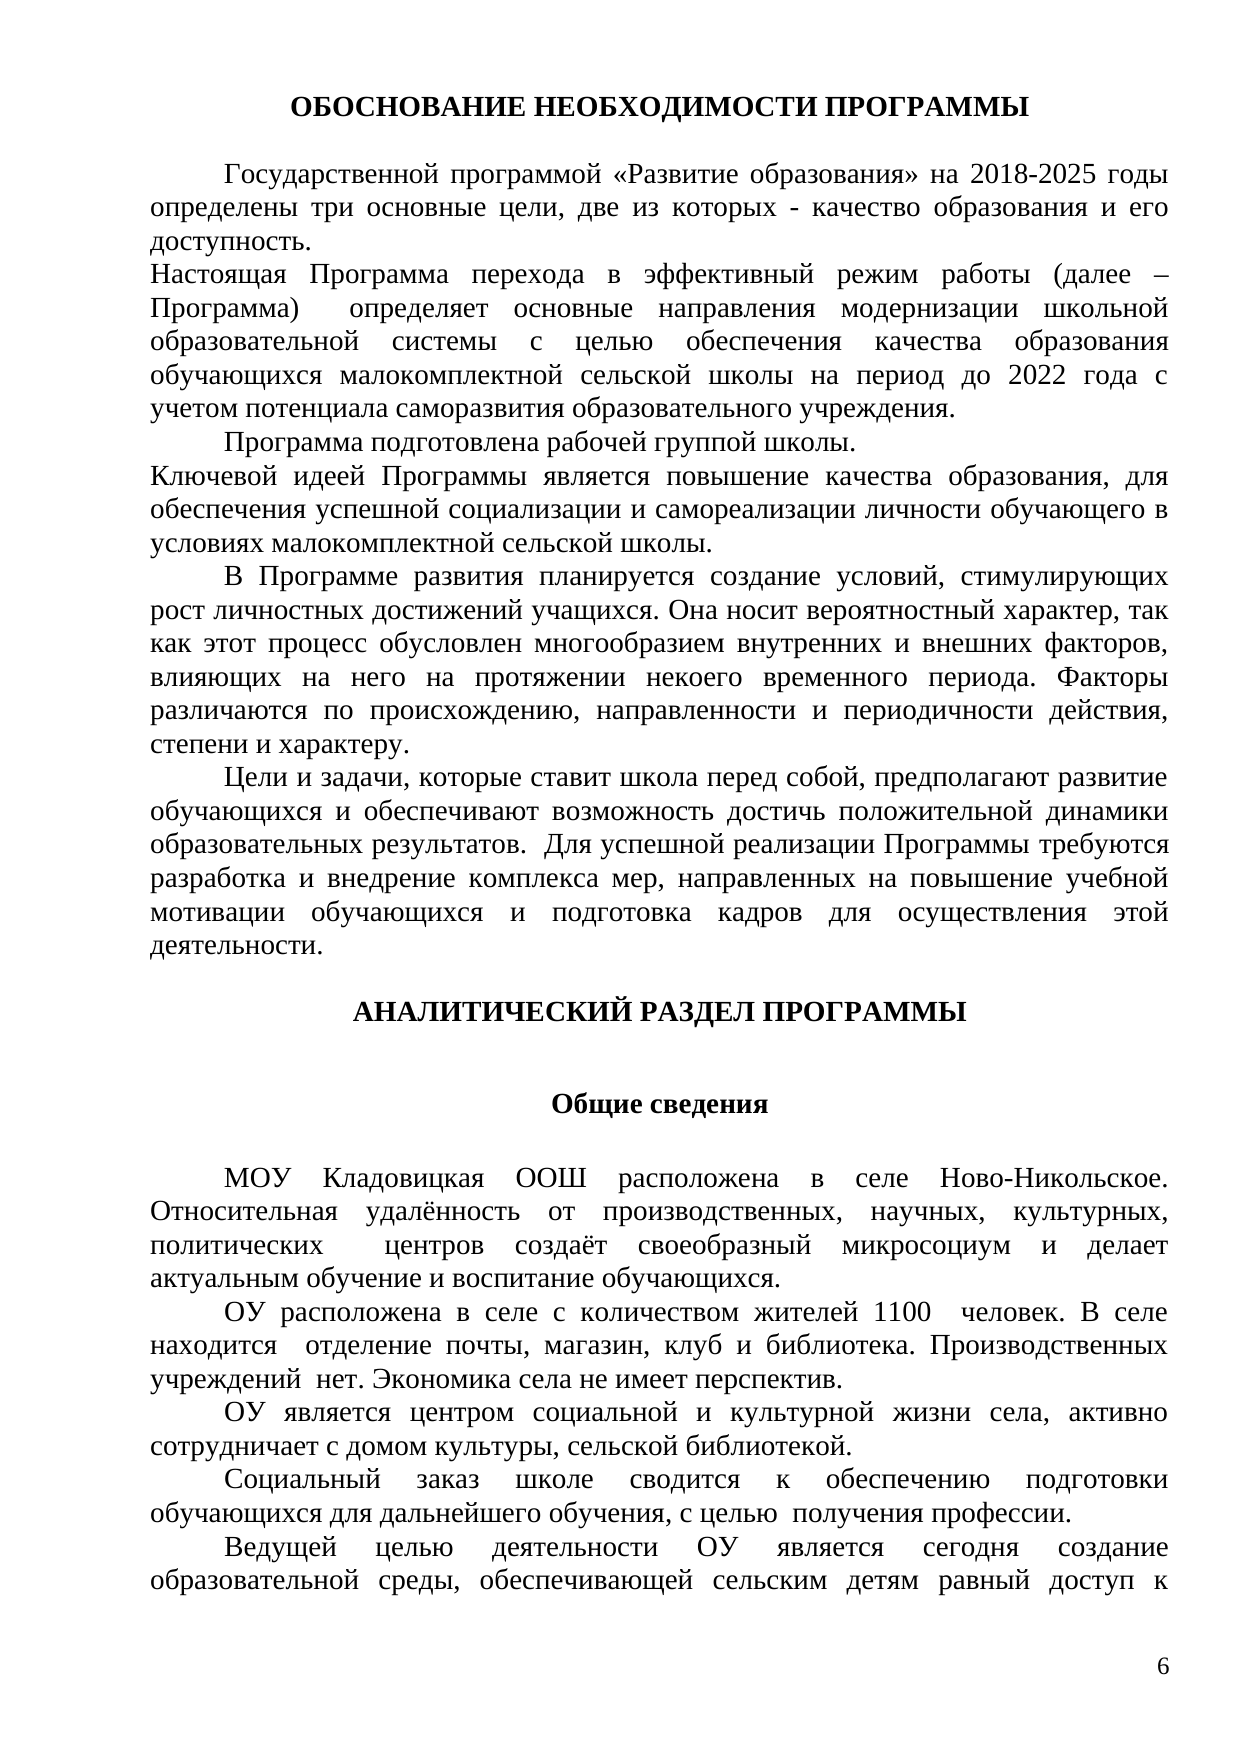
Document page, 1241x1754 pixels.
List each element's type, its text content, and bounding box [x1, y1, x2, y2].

subtitle Общие сведения [150, 1086, 1169, 1120]
subtitle ОБОСНОВАНИЕ НЕОБХОДИМОСТИ ПРОГРАММЫ [150, 89, 1169, 122]
text Цели и задачи, которые ставит школа перед собой, предполагают развитие обучающихся и обеспечивают возможность достичь положительной динамики образовательных результатов. Для успешной реализации Программы требуются разработка и внедрение комплекса мер, направленных на повышение учебной мотивации обучающихся и подготовка кадров для осуществления этой деятельности. [150, 759, 1169, 961]
text Программа подготовлена рабочей группой школы. [150, 424, 1169, 458]
text Настоящая Программа перехода в эффективный режим работы (далее – Программа) определяет основные направления модернизации школьной образовательной системы с целью обеспечения качества образования обучающихся малокомплектной сельской школы на период до 2022 года с учетом потенциала саморазвития образовательного учреждения. [150, 256, 1169, 424]
text ОУ расположена в селе с количеством жителей 1100 человек. В селе находится отделение почты, магазин, клуб и библиотека. Производственных учреждений нет. Экономика села не имеет перспектив. [150, 1294, 1169, 1394]
text Социальный заказ школе сводится к обеспечению подготовки обучающихся для дальнейшего обучения, с целью получения профессии. [150, 1462, 1169, 1529]
text МОУ Кладовицкая ООШ расположена в селе Ново-Никольское. Относительная удалённость от производственных, научных, культурных, политических центров создаёт своеобразный микросоциум и делает актуальным обучение и воспитание обучающихся. [150, 1160, 1169, 1294]
text ОУ является центром социальной и культурной жизни села, активно сотрудничает с домом культуры, сельской библиотекой. [150, 1394, 1169, 1462]
text В Программе развития планируется создание условий, стимулирующих рост личностных достижений учащихся. Она носит вероятностный характер, так как этот процесс обусловлен многообразием внутренних и внешних факторов, влияющих на него на протяжении некоего временного периода. Факторы различаются по происхождению, направленности и периодичности действия, степени и характеру. [150, 558, 1169, 759]
text Ключевой идеей Программы является повышение качества образования, для обеспечения успешной социализации и самореализации личности обучающего в условиях малокомплектной сельской школы. [150, 458, 1169, 558]
text Государственной программой «Развитие образования» на 2018-2025 годы определены три основные цели, две из которых - качество образования и его доступность. [150, 156, 1169, 256]
subtitle АНАЛИТИЧЕСКИЙ РАЗДЕЛ ПРОГРАММЫ [150, 994, 1169, 1028]
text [150, 1529, 1169, 1596]
